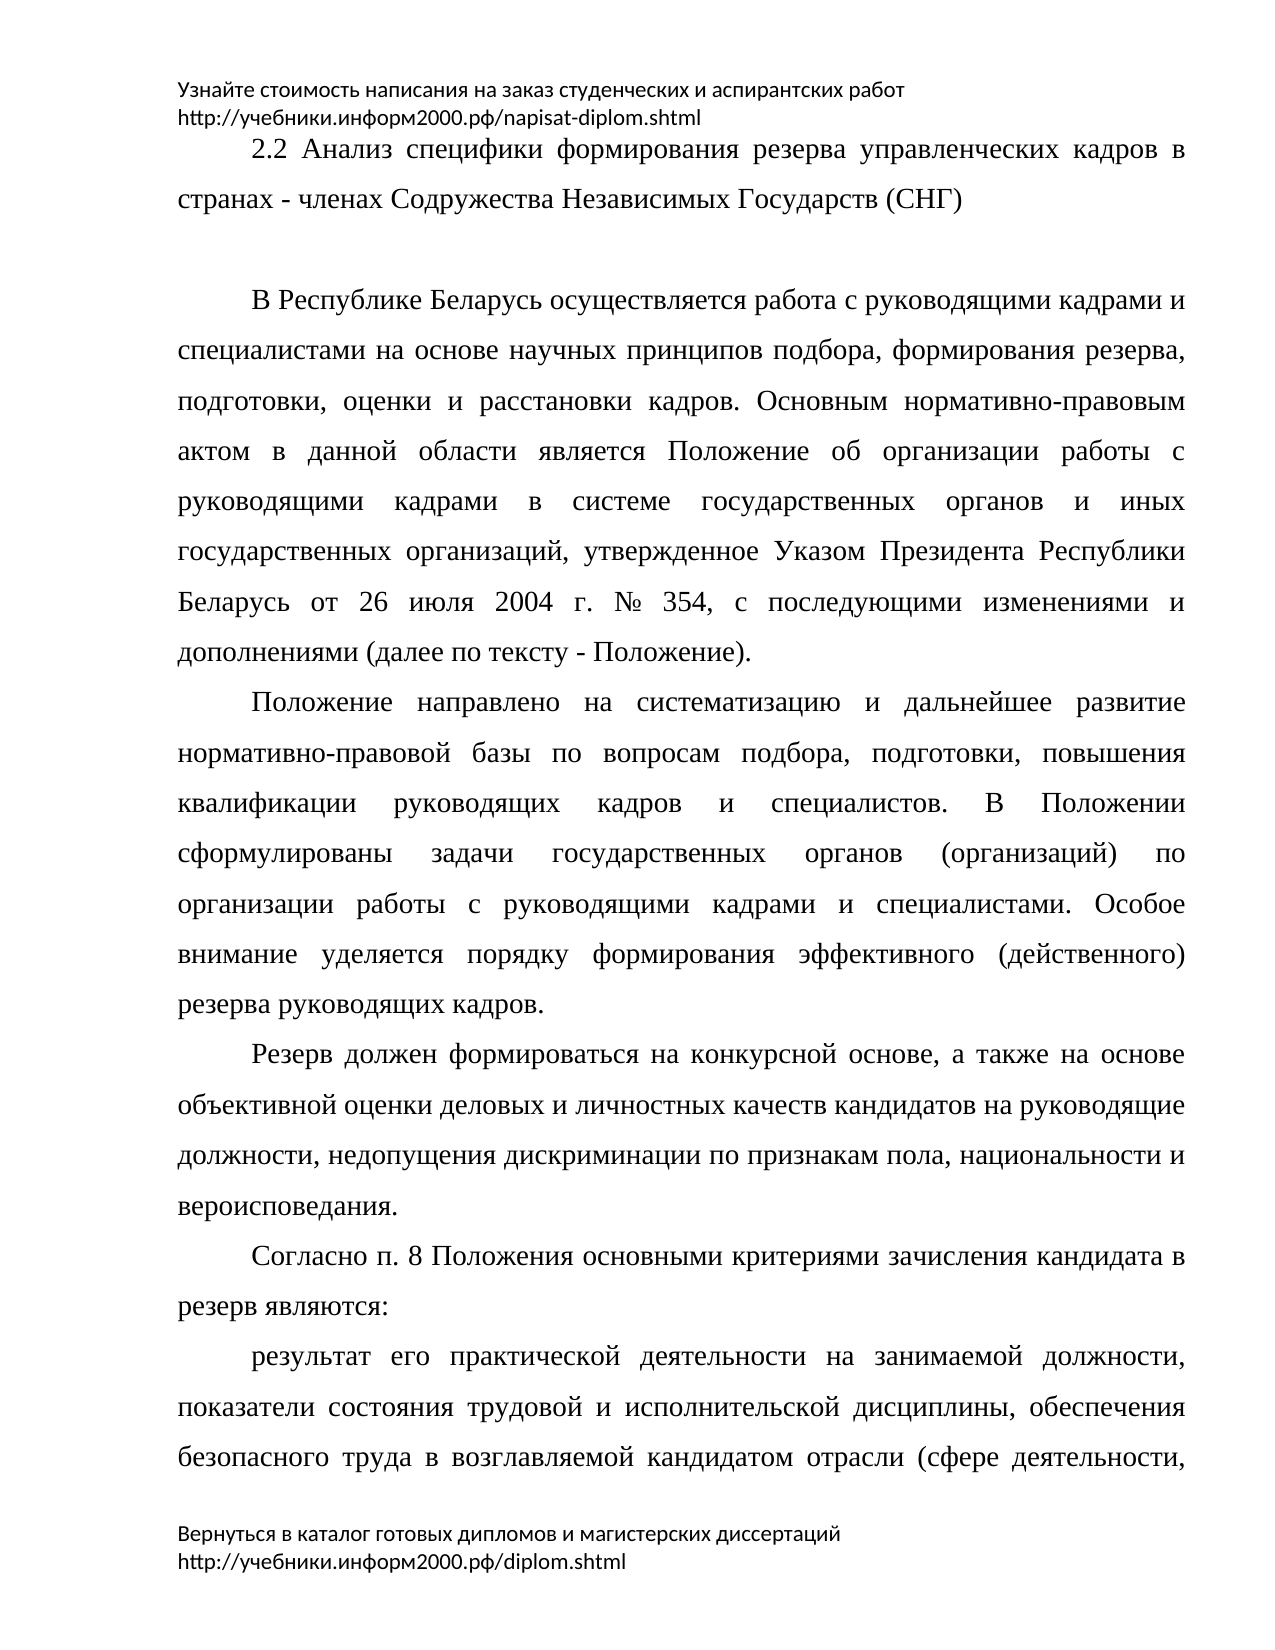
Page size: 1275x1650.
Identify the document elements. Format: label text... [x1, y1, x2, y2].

text Резерв должен формироваться на конкурсной основе, а также на основе объективной оценки деловых и личностных качеств кандидатов на руководящие должности, недопущения дискриминации по признакам пола, национальности и вероисповедания. [177, 1037, 1186, 1221]
text Положение направлено на систематизацию и дальнейшее развитие нормативно-правовой базы по вопросам подбора, подготовки, повышения квалификации руководящих кадров и специалистов. В Положении сформулированы задачи государственных органов (организаций) по организации работы с руководящими кадрами и специалистами. Особое внимание уделяется порядку формирования эффективного (действенного) резерва руководящих кадров. [177, 684, 1186, 1020]
text В Республике Беларусь осуществляется работа с руководящими кадрами и специалистами на основе научных принципов подбора, формирования резерва, подготовки, оценки и расстановки кадров. Основным нормативно-правовым актом в данной области является Положение об организации работы с руководящими кадрами в системе государственных органов и иных государственных организаций, утвержденное Указом Президента Республики Беларусь от 26 июля 2004 г. № 354, с последующими изменениями и дополнениями (далее по тексту - Положение). [177, 282, 1186, 668]
text Согласно п. 8 Положения основными критериями зачисления кандидата в резерв являются: [177, 1238, 1186, 1322]
text 2.2 Анализ специфики формирования резерва управленческих кадров в странах - членах Содружества Независимых Государств (СНГ) [177, 131, 1186, 215]
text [177, 1338, 1186, 1473]
